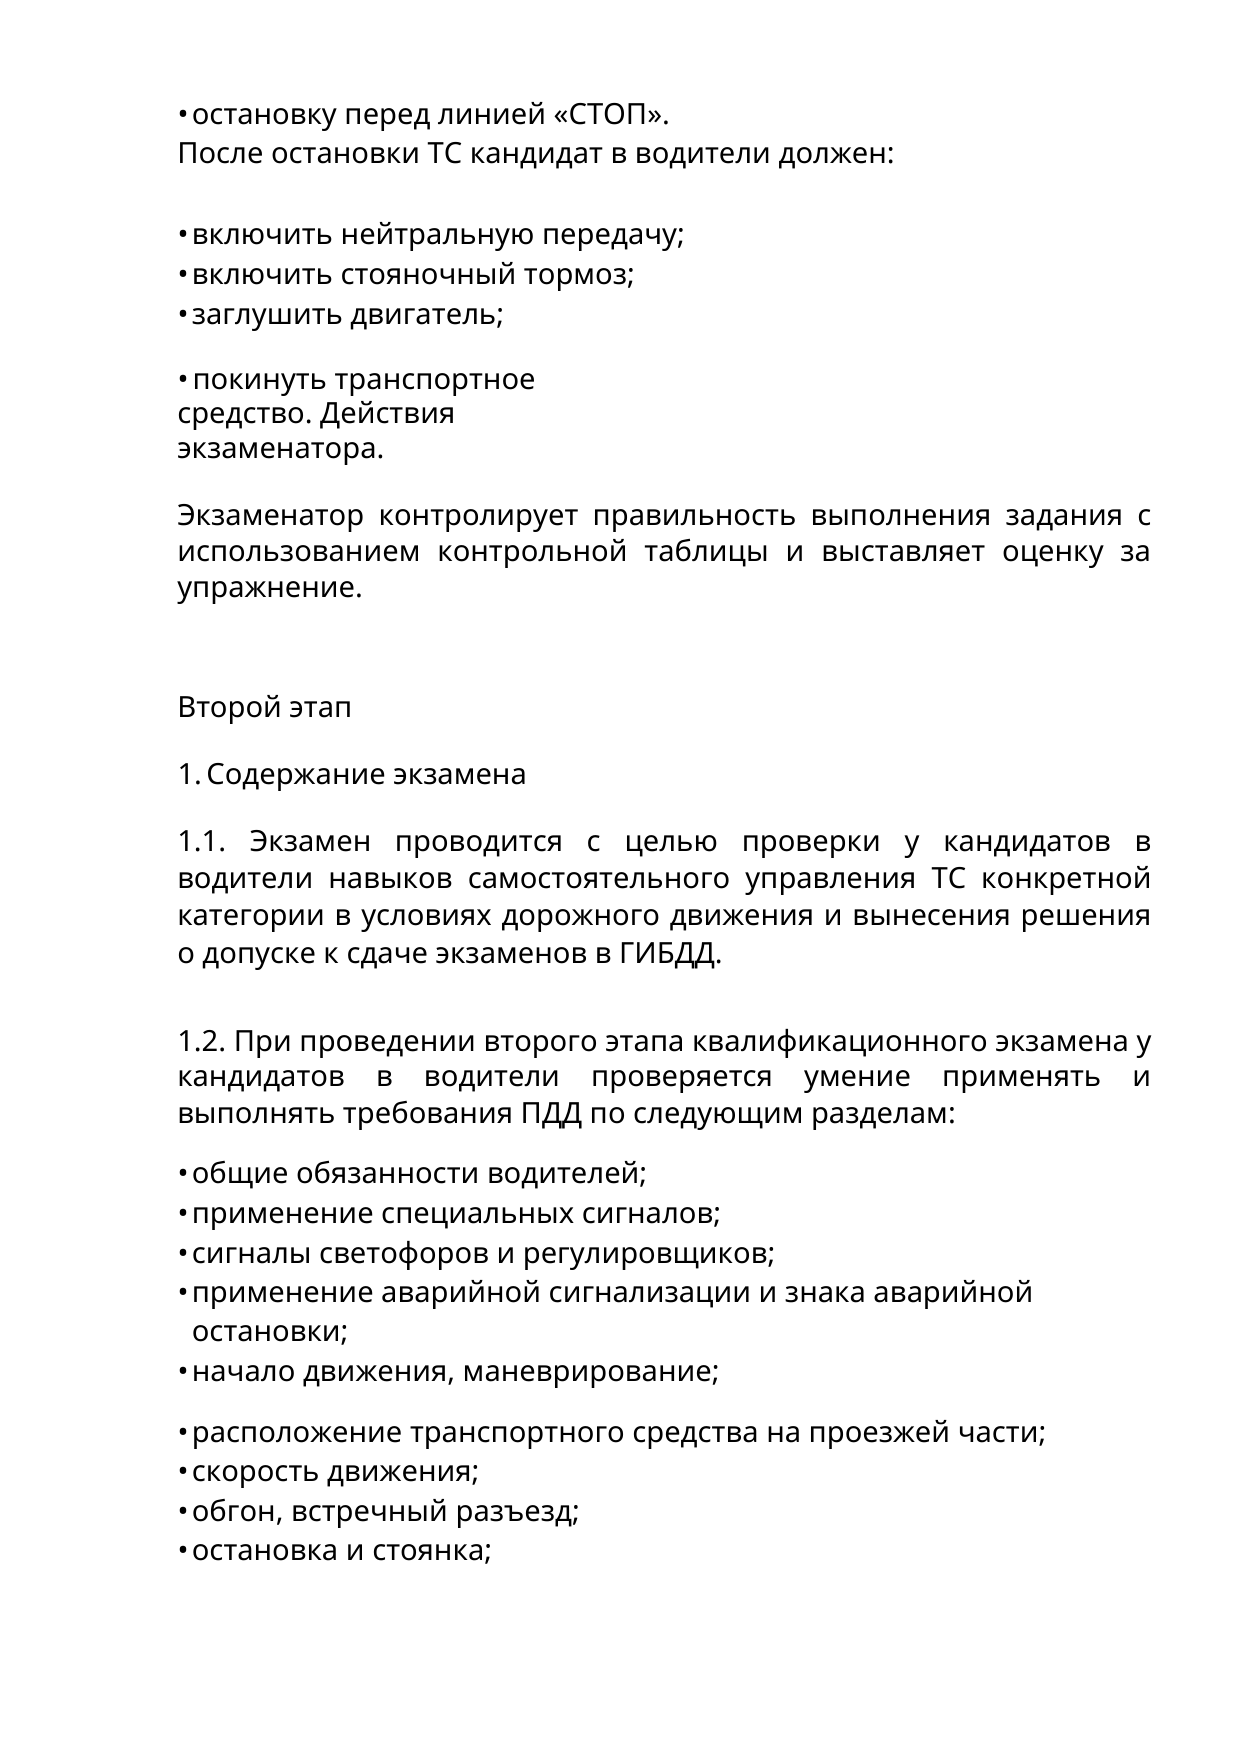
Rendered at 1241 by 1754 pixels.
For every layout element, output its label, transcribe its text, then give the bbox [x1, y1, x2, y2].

text После остановки ТС кандидат в водители должен: [177, 133, 1152, 172]
text Экзаменатор контролирует правильность выполнения задания с использованием контрольной таблицы и выставляет оценку за упражнение. [177, 496, 1152, 606]
list заглушить двигатель; [177, 293, 1152, 332]
list начало движения, маневрирование; [177, 1350, 1152, 1390]
list применение аварийной сигнализации и знака аварийной остановки; [177, 1272, 1152, 1350]
list остановку перед линией «СТОП». [177, 93, 1152, 133]
list покинуть транспортное средство. Действия экзаменатора. [177, 362, 623, 467]
text 1.2. При проведении второго этапа квалификационного экзамена у кандидатов в водители проверяется умение применять и выполнять требования ПДД по следующим разделам: [177, 1022, 1152, 1132]
list расположение транспортного средства на проезжей части; [177, 1411, 1152, 1451]
list остановка и стоянка; [177, 1529, 1152, 1569]
list сигналы светофоров и регулировщиков; [177, 1232, 1152, 1272]
list включить стояночный тормоз; [177, 253, 1152, 293]
list применение специальных сигналов; [177, 1192, 1152, 1232]
list общие обязанности водителей; [177, 1152, 1152, 1192]
text Второй этап [177, 687, 1152, 726]
list Содержание экзамена [177, 753, 1152, 792]
list скорость движения; [177, 1451, 1152, 1490]
list включить нейтральную передачу; [177, 214, 1152, 253]
list обгон, встречный разъезд; [177, 1490, 1152, 1529]
text 1.1. Экзамен проводится с целью проверки у кандидатов в водители навыков самостоятельного управления ТС конкретной категории в условиях дорожного движения и вынесения решения о допуске к сдаче экзаменов в ГИБДД. [177, 822, 1152, 972]
